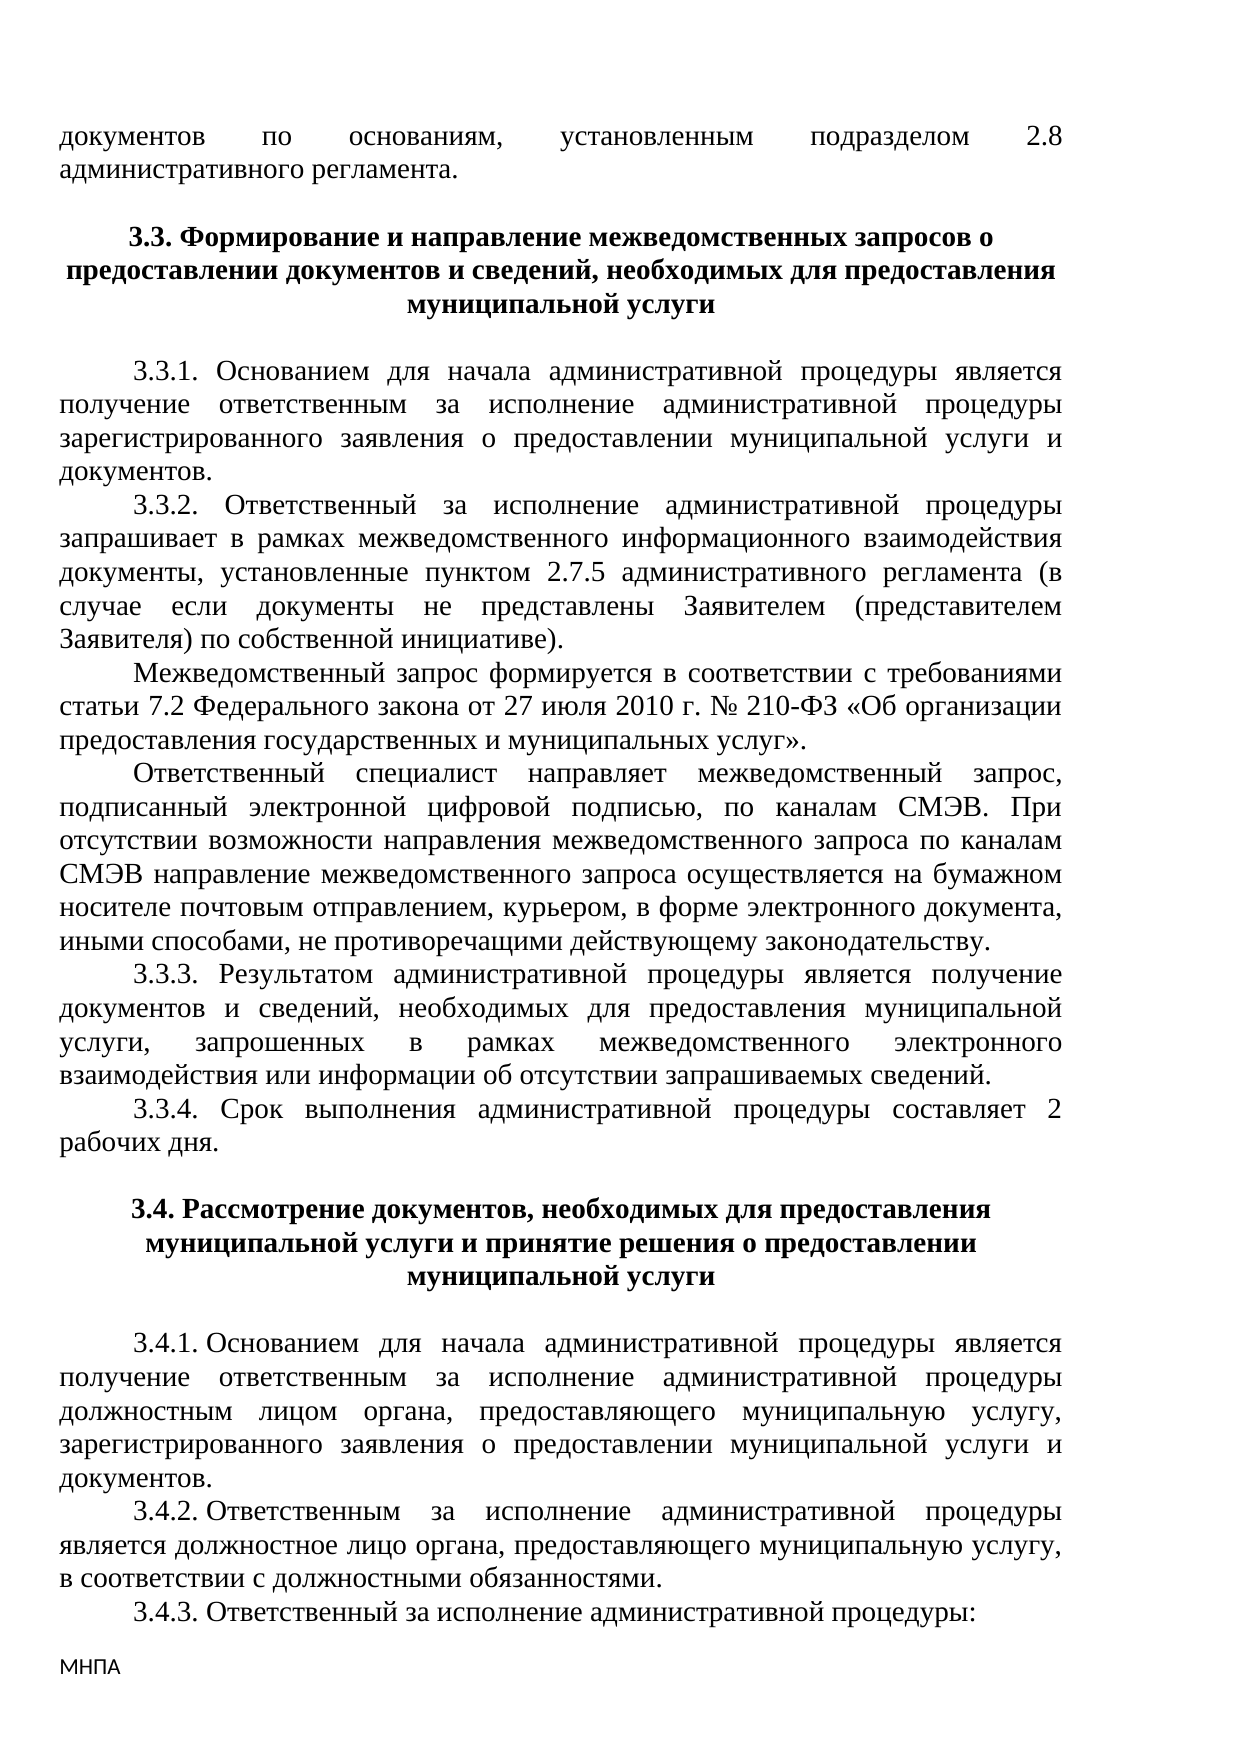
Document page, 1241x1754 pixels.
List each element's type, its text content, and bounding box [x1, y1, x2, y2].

text 3.4.2. Ответственным за исполнение административной процедуры является должностное лицо органа, предоставляющего муниципальную услугу, в соответствии с должностными обязанностями. [59, 1493, 1063, 1594]
text 3.4.3. Ответственный за исполнение административной процедуры: [59, 1594, 1063, 1627]
text 3.3. Формирование и направление межведомственных запросов о предоставлении документов и сведений, необходимых для предоставления муниципальной услуги [59, 219, 1063, 319]
text 3.4. Рассмотрение документов, необходимых для предоставления муниципальной услуги и принятие решения о предоставлении муниципальной услуги [59, 1191, 1063, 1292]
text 3.3.1. Основанием для начала административной процедуры является получение ответственным за исполнение административной процедуры зарегистрированного заявления о предоставлении муниципальной услуги и документов. [59, 353, 1063, 487]
text 3.3.2. Ответственный за исполнение административной процедуры запрашивает в рамках межведомственного информационного взаимодействия документы, установленные пунктом 2.7.5 административного регламента (в случае если документы не представлены Заявителем (представителем Заявителя) по собственной инициативе). [59, 487, 1063, 655]
text Ответственный специалист направляет межведомственный запрос, подписанный электронной цифровой подписью, по каналам СМЭВ. При отсутствии возможности направления межведомственного запроса по каналам СМЭВ направление межведомственного запроса осуществляется на бумажном носителе почтовым отправлением, курьером, в форме электронного документа, иными способами, не противоречащими действующему законодательству. [59, 755, 1063, 957]
text 3.3.4. Срок выполнения административной процедуры составляет 2 рабочих дня. [59, 1091, 1063, 1158]
text 3.4.1. Основанием для начала административной процедуры является получение ответственным за исполнение административной процедуры должностным лицом органа, предоставляющего муниципальную услугу, зарегистрированного заявления о предоставлении муниципальной услуги и документов. [59, 1326, 1063, 1493]
text Межведомственный запрос формируется в соответствии с требованиями статьи 7.2 Федерального закона от 27 июля 2010 г. № 210-ФЗ «Об организации предоставления государственных и муниципальных услуг». [59, 655, 1063, 755]
text 3.3.3. Результатом административной процедуры является получение документов и сведений, необходимых для предоставления муниципальной услуги, запрошенных в рамках межведомственного электронного взаимодействия или информации об отсутствии запрашиваемых сведений. [59, 957, 1063, 1091]
